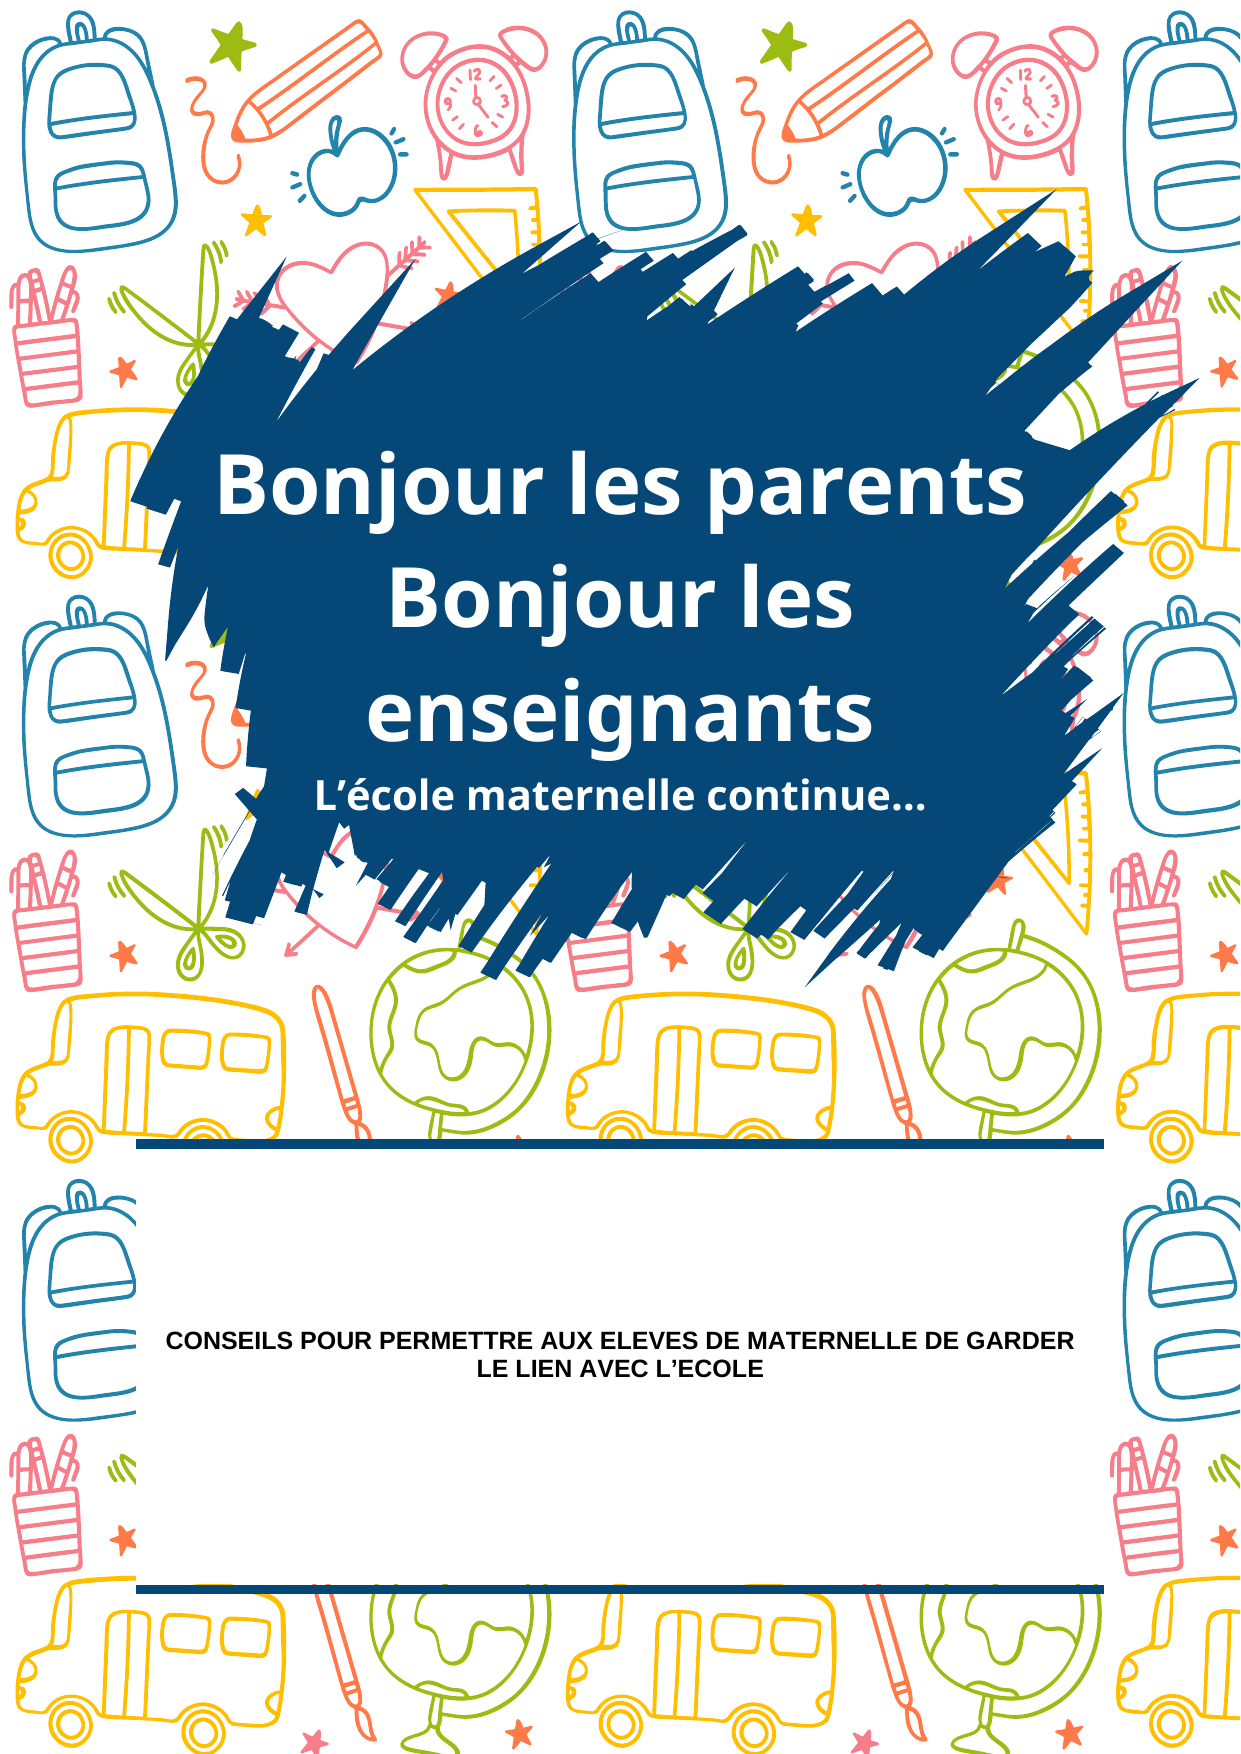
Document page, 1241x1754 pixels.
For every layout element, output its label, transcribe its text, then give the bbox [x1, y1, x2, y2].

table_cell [136, 1149, 1104, 1584]
table_cell [136, 1022, 1104, 1139]
table_header Bonjour les parents Bonjour les enseignants L’école maternelle continue… [136, 226, 1104, 1022]
